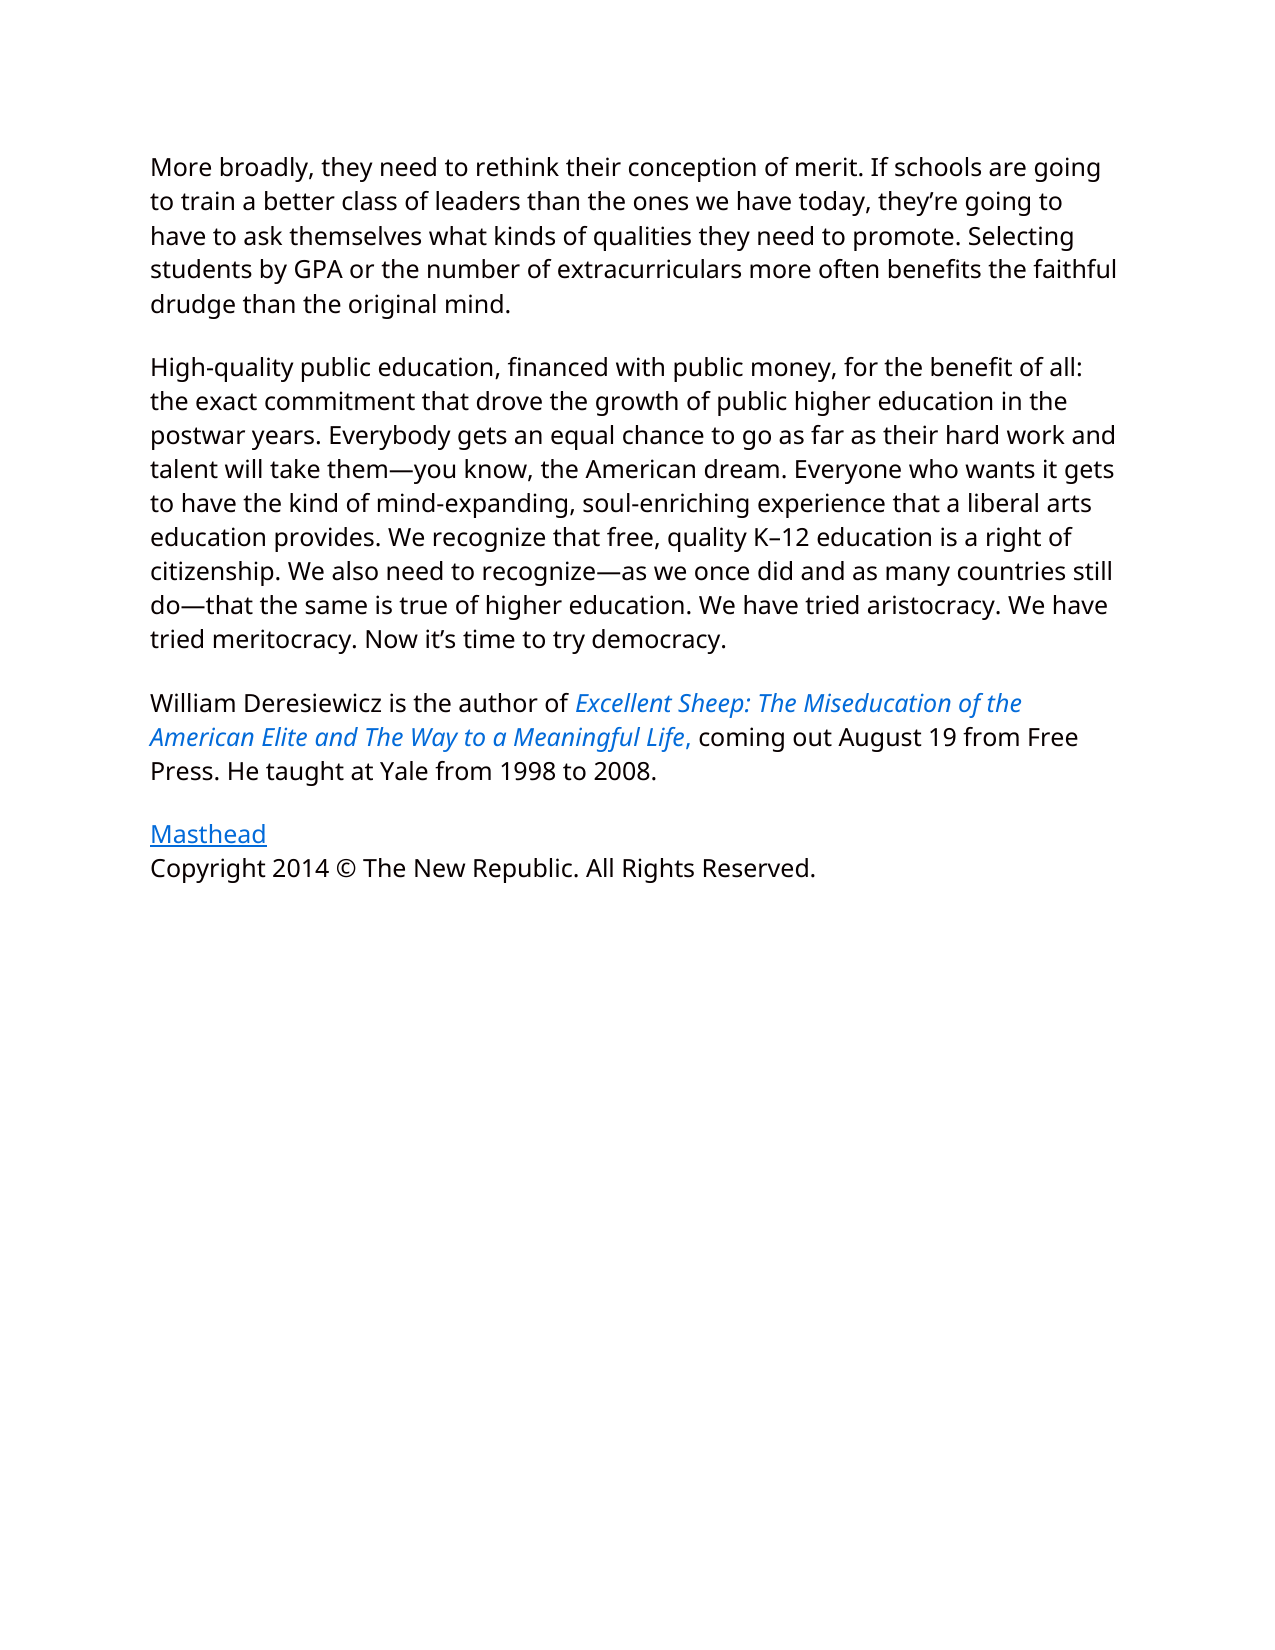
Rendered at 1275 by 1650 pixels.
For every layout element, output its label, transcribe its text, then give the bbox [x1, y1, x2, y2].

text William Deresiewicz is the author of Excellent Sheep: The Miseducation of the American Elite and The Way to a Meaningful Life, coming out August 19 from Free Press. He taught at Yale from 1998 to 2008. [150, 685, 1125, 787]
text More broadly, they need to rethink their conception of merit. If schools are going to train a better class of leaders than the ones we have today, they’re going to have to ask themselves what kinds of qualities they need to promote. Selecting students by GPA or the number of extracurriculars more often benefits the faithful drudge than the original mind. [150, 150, 1125, 320]
text Masthead [150, 817, 1125, 851]
text Copyright 2014 © The New Republic. All Rights Reserved. [150, 851, 1125, 885]
text High-quality public education, financed with public money, for the benefit of all: the exact commitment that drove the growth of public higher education in the postwar years. Everybody gets an equal chance to go as far as their hard work and talent will take them—you know, the American dream. Everyone who wants it gets to have the kind of mind-expanding, soul-enriching experience that a liberal arts education provides. We recognize that free, quality K–12 education is a right of citizenship. We also need to recognize—as we once did and as many countries still do—that the same is true of higher education. We have tried aristocracy. We have tried meritocracy. Now it’s time to try democracy. [150, 349, 1125, 656]
